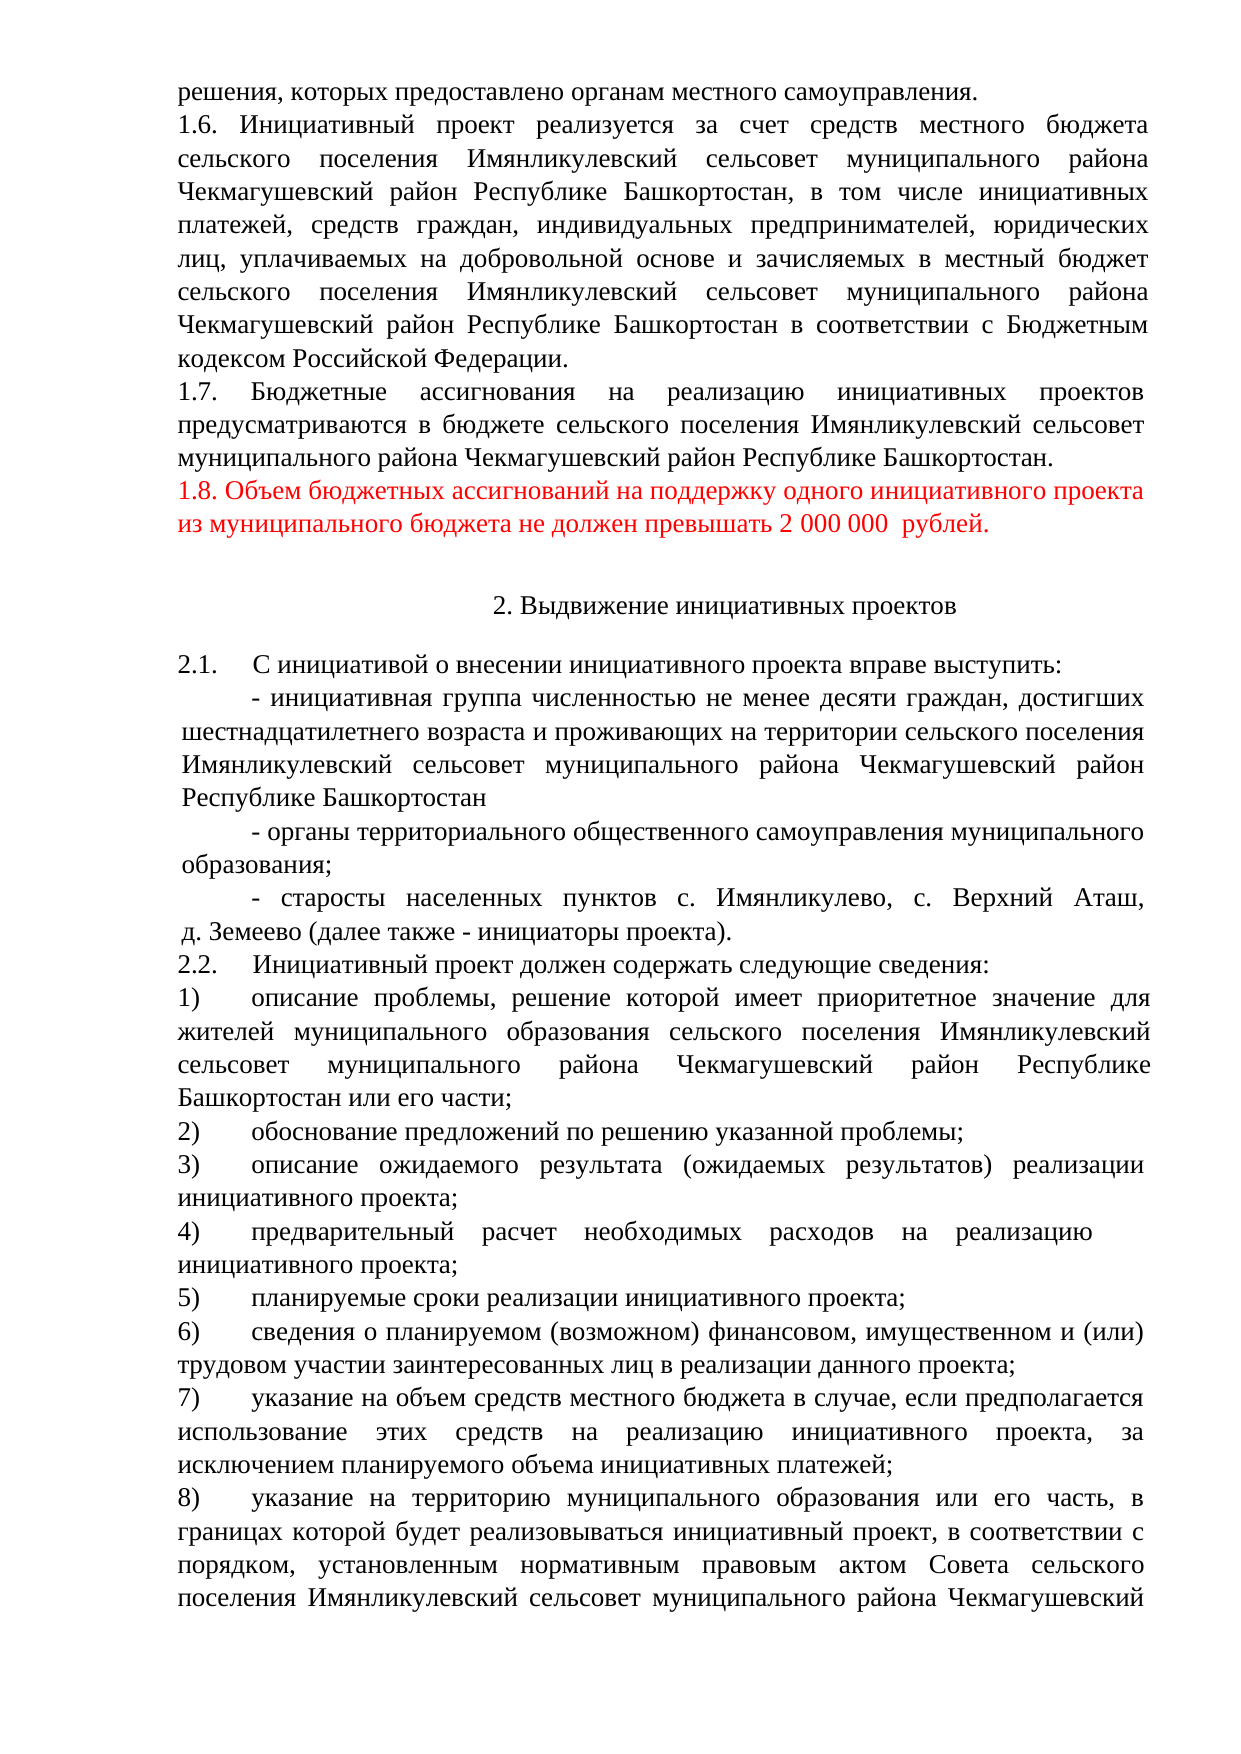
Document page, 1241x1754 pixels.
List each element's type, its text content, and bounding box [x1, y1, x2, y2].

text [177, 74, 1149, 107]
list обоснование предложений по решению указанной проблемы; [177, 1113, 1152, 1147]
text - старосты населенных пунктов с. Имянликулево, с. Верхний Аташ, д. Земеево (далее также - инициаторы проекта). [181, 880, 1145, 947]
text 1.8. Объем бюджетных ассигнований на поддержку одного инициативного проекта из муниципального бюджета не должен превышать 2 000 000 рублей. [177, 473, 1145, 539]
text - инициативная группа численностью не менее десяти граждан, достигших шестнадцатилетнего возраста и проживающих на территории сельского поселения Имянликулевский сельсовет муниципального района Чекмагушевский район Республике Башкортостан [181, 680, 1145, 813]
list С инициативой о внесении инициативного проекта вправе выступить: [177, 647, 1145, 680]
list описание ожидаемого результата (ожидаемых результатов) реализации инициативного проекта; [177, 1147, 1145, 1213]
text 1.6. Инициативный проект реализуется за счет средств местного бюджета сельского поселения Имянликулевский сельсовет муниципального района Чекмагушевский район Республике Башкортостан, в том числе инициативных платежей, средств граждан, индивидуальных предпринимателей, юридических лиц, уплачиваемых на добровольной основе и зачисляемых в местный бюджет сельского поселения Имянликулевский сельсовет муниципального района Чекмагушевский район Республике Башкортостан в соответствии с Бюджетным кодексом Российской Федерации. [177, 107, 1149, 374]
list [177, 1480, 1145, 1613]
text 2. Выдвижение инициативных проектов [493, 593, 1152, 620]
text - органы территориального общественного самоуправления муниципального образования; [181, 813, 1145, 880]
list описание проблемы, решение которой имеет приоритетное значение для жителей муниципального образования сельского поселения Имянликулевский сельсовет муниципального района Чекмагушевский район Республике Башкортостан или его части; [177, 980, 1152, 1113]
list планируемые сроки реализации инициативного проекта; [177, 1280, 1152, 1313]
text 1.7. Бюджетные ассигнования на реализацию инициативных проектов предусматриваются в бюджете сельского поселения Имянликулевский сельсовет муниципального района Чекмагушевский район Республике Башкортостан. [177, 374, 1145, 473]
list сведения о планируемом (возможном) финансовом, имущественном и (или) трудовом участии заинтересованных лиц в реализации данного проекта; [177, 1313, 1145, 1380]
list предварительный расчет необходимых расходов на реализацию инициативного проекта; [177, 1213, 1093, 1280]
list указание на объем средств местного бюджета в случае, если предполагается использование этих средств на реализацию инициативного проекта, за исключением планируемого объема инициативных платежей; [177, 1380, 1145, 1480]
list Инициативный проект должен содержать следующие сведения: [177, 947, 1152, 980]
